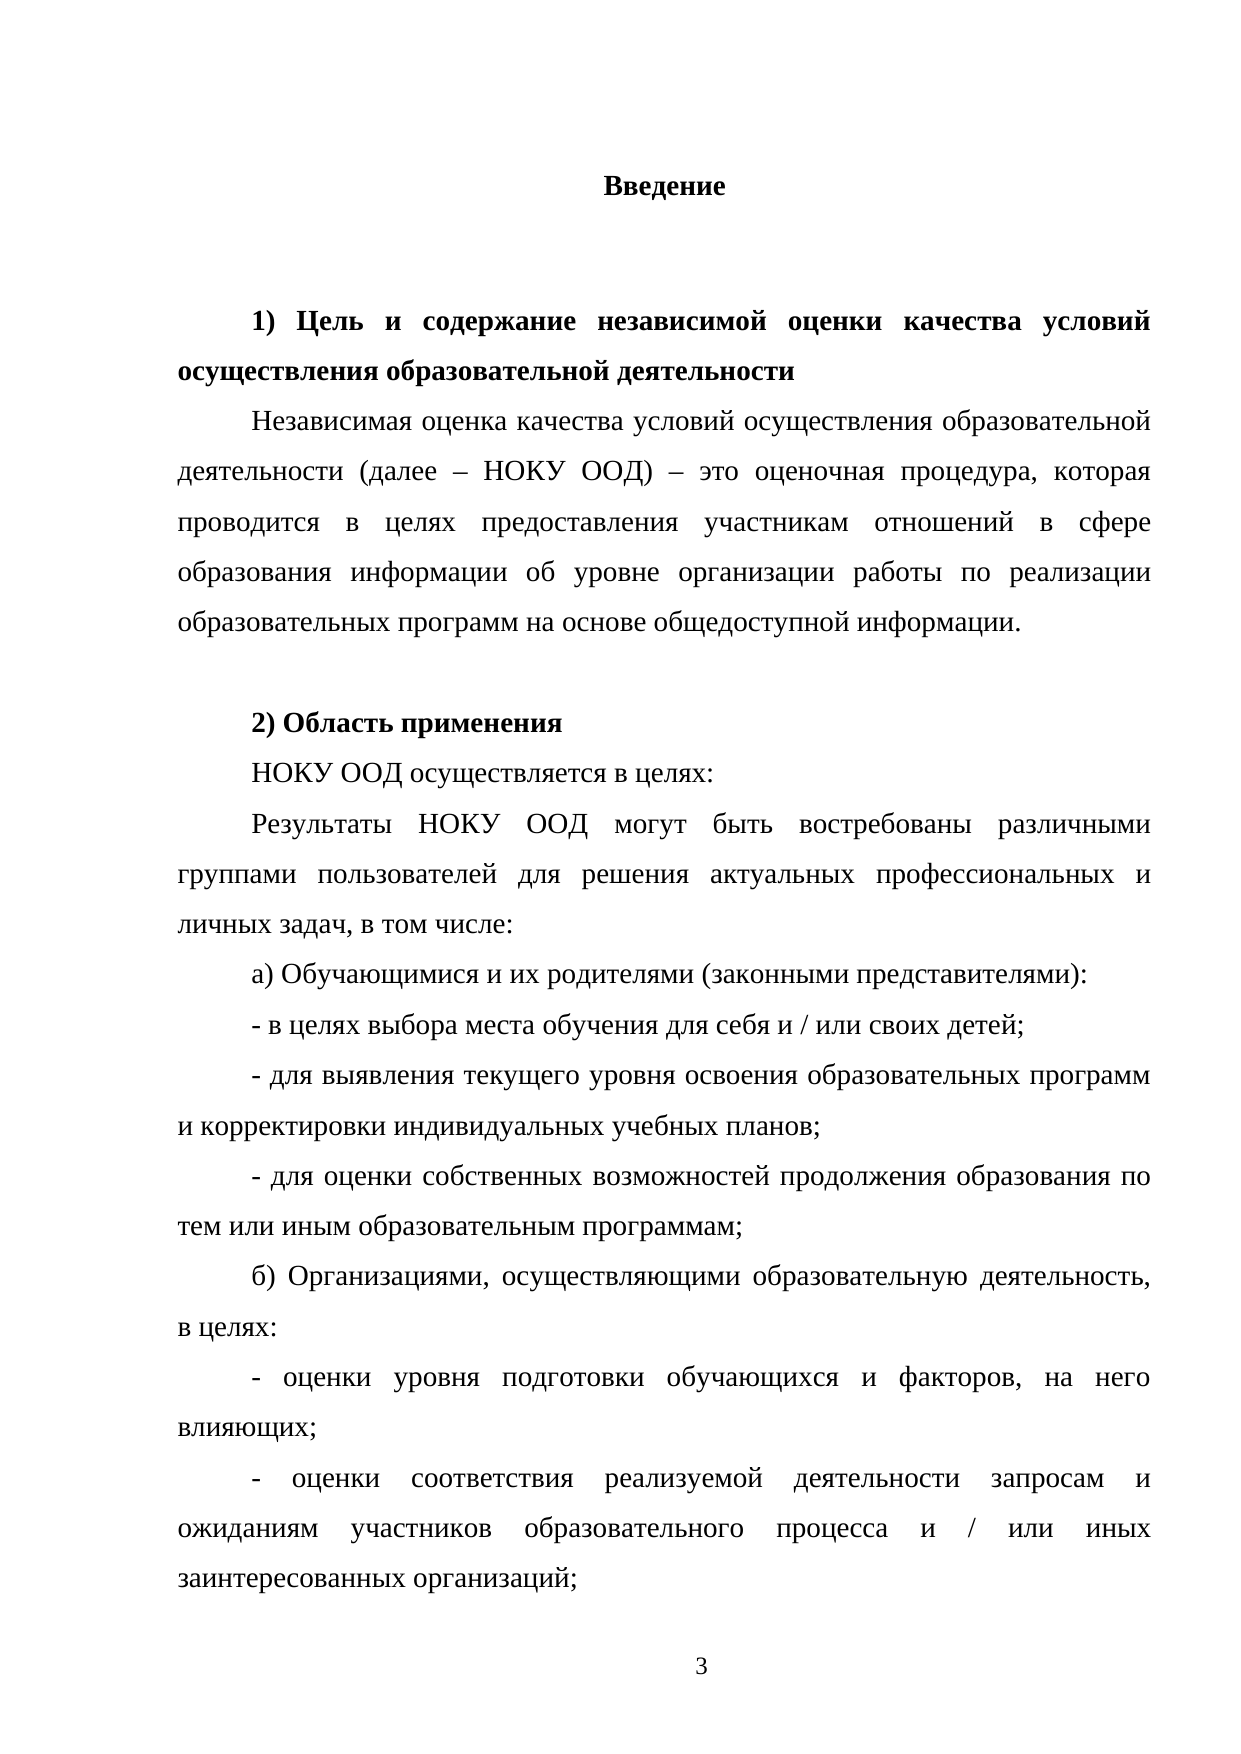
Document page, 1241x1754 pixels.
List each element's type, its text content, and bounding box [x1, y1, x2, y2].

text б) Организациями, осуществляющими образовательную деятельность, в целях: [177, 1258, 1152, 1342]
text - для выявления текущего уровня освоения образовательных программ и корректировки индивидуальных учебных планов; [177, 1057, 1152, 1141]
text НОКУ ООД осуществляется в целях: [177, 755, 1152, 789]
text - оценки уровня подготовки обучающихся и факторов, на него влияющих; [177, 1359, 1152, 1443]
text 1) Цель и содержание независимой оценки качества условий осуществления образовательной деятельности [177, 303, 1152, 386]
text - в целях выбора места обучения для себя и / или своих детей; [177, 1007, 1152, 1041]
text Введение [177, 168, 1152, 202]
text Независимая оценка качества условий осуществления образовательной деятельности (далее – НОКУ ООД) – это оценочная процедура, которая проводится в целях предоставления участникам отношений в сфере образования информации об уровне организации работы по реализации образовательных программ на основе общедоступной информации. [177, 403, 1152, 638]
text 2) Область применения [177, 705, 1152, 739]
text а) Обучающимися и их родителями (законными представителями): [177, 957, 1152, 990]
text Результаты НОКУ ООД могут быть востребованы различными группами пользователей для решения актуальных профессиональных и личных задач, в том числе: [177, 806, 1152, 940]
text - оценки соответствия реализуемой деятельности запросам и ожиданиям участников образовательного процесса и / или иных заинтересованных организаций; [177, 1460, 1152, 1594]
text - для оценки собственных возможностей продолжения образования по тем или иным образовательным программам; [177, 1158, 1152, 1242]
